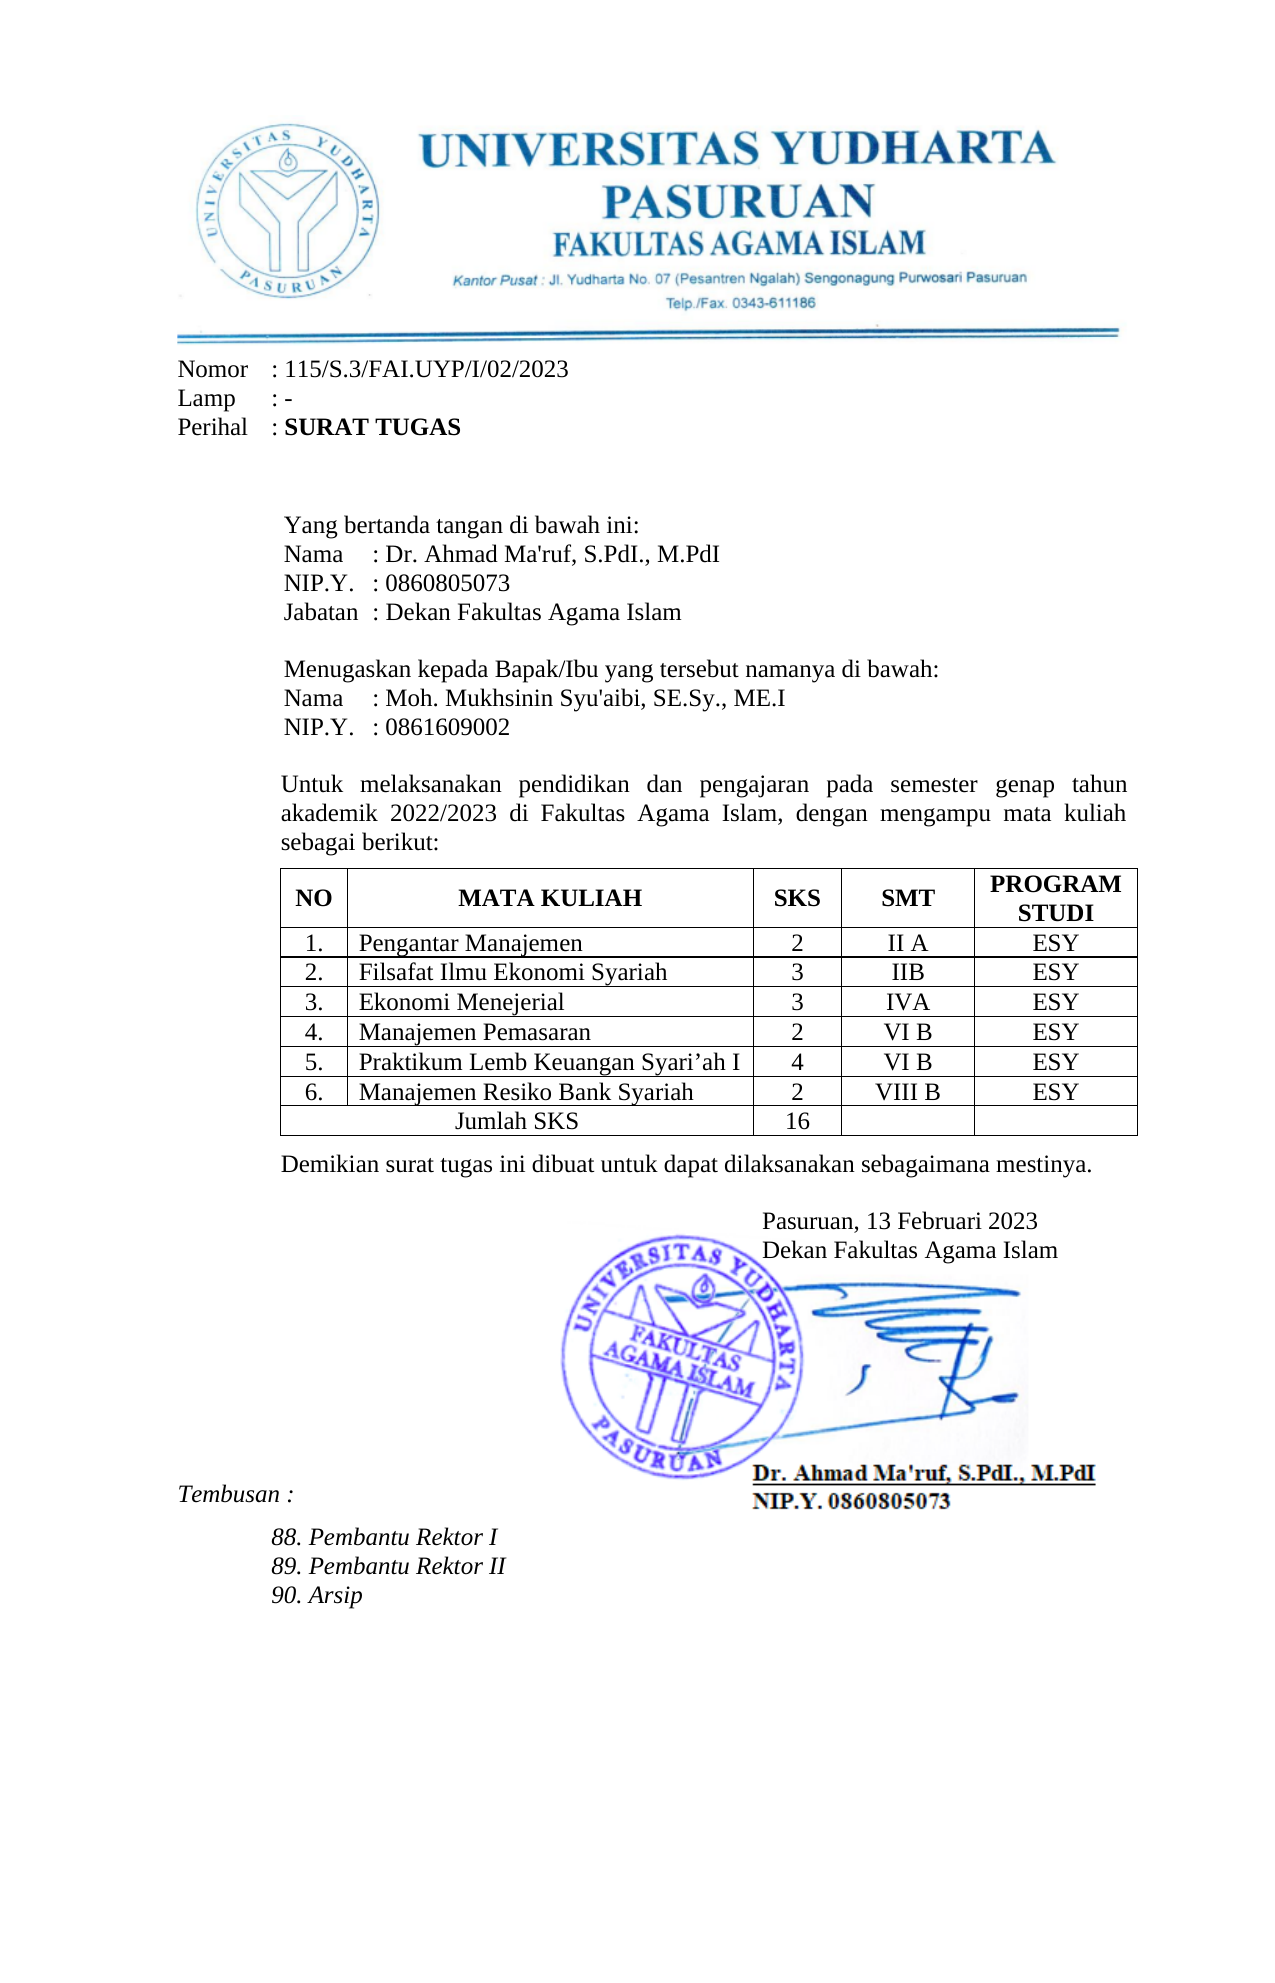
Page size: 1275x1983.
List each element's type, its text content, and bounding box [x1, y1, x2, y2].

text NIP.Y. : 0860805073 [283, 568, 1127, 597]
text Tembusan : [177, 1479, 1127, 1508]
picture [177, 75, 1128, 347]
text Untuk melaksanakan pendidikan dan pengajaran pada semester genap tahun akademik 2022/2023 di Fakultas Agama Islam, dengan mengampu mata kuliah sebagai berikut: [281, 769, 1127, 856]
text Pasuruan, 13 Februari 2023 [177, 1206, 1127, 1235]
table_cell 3 [754, 987, 841, 1016]
table_header NO [281, 869, 347, 927]
picture [545, 1221, 1135, 1539]
text Demikian surat tugas ini dibuat untuk dapat dilaksanakan sebagaimana mestinya. [281, 1149, 1127, 1177]
table_header SKS [754, 869, 841, 927]
table_cell ESY [975, 958, 1137, 986]
table_cell ESY [975, 987, 1137, 1016]
table_cell ESY [975, 1017, 1137, 1046]
table_cell IIB [842, 958, 974, 986]
text Nama : Moh. Mukhsinin Syu'aibi, SE.Sy., ME.I [283, 683, 1127, 712]
table_cell 3 [754, 958, 841, 986]
table_cell 2. [281, 958, 347, 986]
table_cell ESY [975, 1077, 1137, 1105]
table_cell Manajemen Pemasaran [348, 1017, 753, 1046]
table_cell [842, 1106, 974, 1135]
table_cell Jumlah SKS [281, 1106, 753, 1135]
table_cell Ekonomi Menejerial [348, 987, 753, 1016]
table_header PROGRAM STUDI [975, 869, 1137, 927]
text Perihal : SURAT TUGAS [177, 412, 1127, 441]
table_cell 5. [281, 1047, 347, 1076]
list Pembantu Rektor I [271, 1522, 1127, 1551]
text Nama : Dr. Ahmad Ma'ruf, S.PdI., M.PdI [283, 539, 1127, 568]
table_cell II A [842, 928, 974, 956]
table_cell 4. [281, 1017, 347, 1046]
text Yang bertanda tangan di bawah ini: [283, 511, 1127, 539]
text Menugaskan kepada Bapak/Ibu yang tersebut namanya di bawah: [283, 654, 1127, 683]
table_cell VI B [842, 1047, 974, 1076]
table_cell [975, 1106, 1137, 1135]
table_cell 3. [281, 987, 347, 1016]
table_cell 2 [754, 1077, 841, 1105]
table_cell Filsafat Ilmu Ekonomi Syariah [348, 958, 753, 986]
table_cell 16 [754, 1106, 841, 1135]
list Arsip [271, 1580, 1127, 1609]
text Jabatan : Dekan Fakultas Agama Islam [283, 597, 1127, 626]
table_cell VIII B [842, 1077, 974, 1105]
table_cell 6. [281, 1077, 347, 1105]
list Pembantu Rektor II [271, 1551, 1127, 1580]
table_cell VI B [842, 1017, 974, 1046]
table_cell ESY [975, 1047, 1137, 1076]
text Nomor : 115/S.3/FAI.UYP/I/02/2023 [177, 354, 1127, 383]
table_cell Pengantar Manajemen [348, 928, 753, 956]
text NIP.Y. : 0861609002 [283, 712, 1127, 741]
text Lamp : - [177, 383, 1127, 412]
table_cell Praktikum Lemb Keuangan Syari’ah I [348, 1047, 753, 1076]
table_header MATA KULIAH [348, 869, 753, 927]
table_cell ESY [975, 928, 1137, 956]
table_cell 2 [754, 928, 841, 956]
table_cell 1. [281, 928, 347, 956]
table_cell 2 [754, 1017, 841, 1046]
table_cell IVA [842, 987, 974, 1016]
table_header SMT [842, 869, 974, 927]
table_cell 4 [754, 1047, 841, 1076]
text Dekan Fakultas Agama Islam [631, 1235, 1127, 1264]
table_cell Manajemen Resiko Bank Syariah [348, 1077, 753, 1105]
